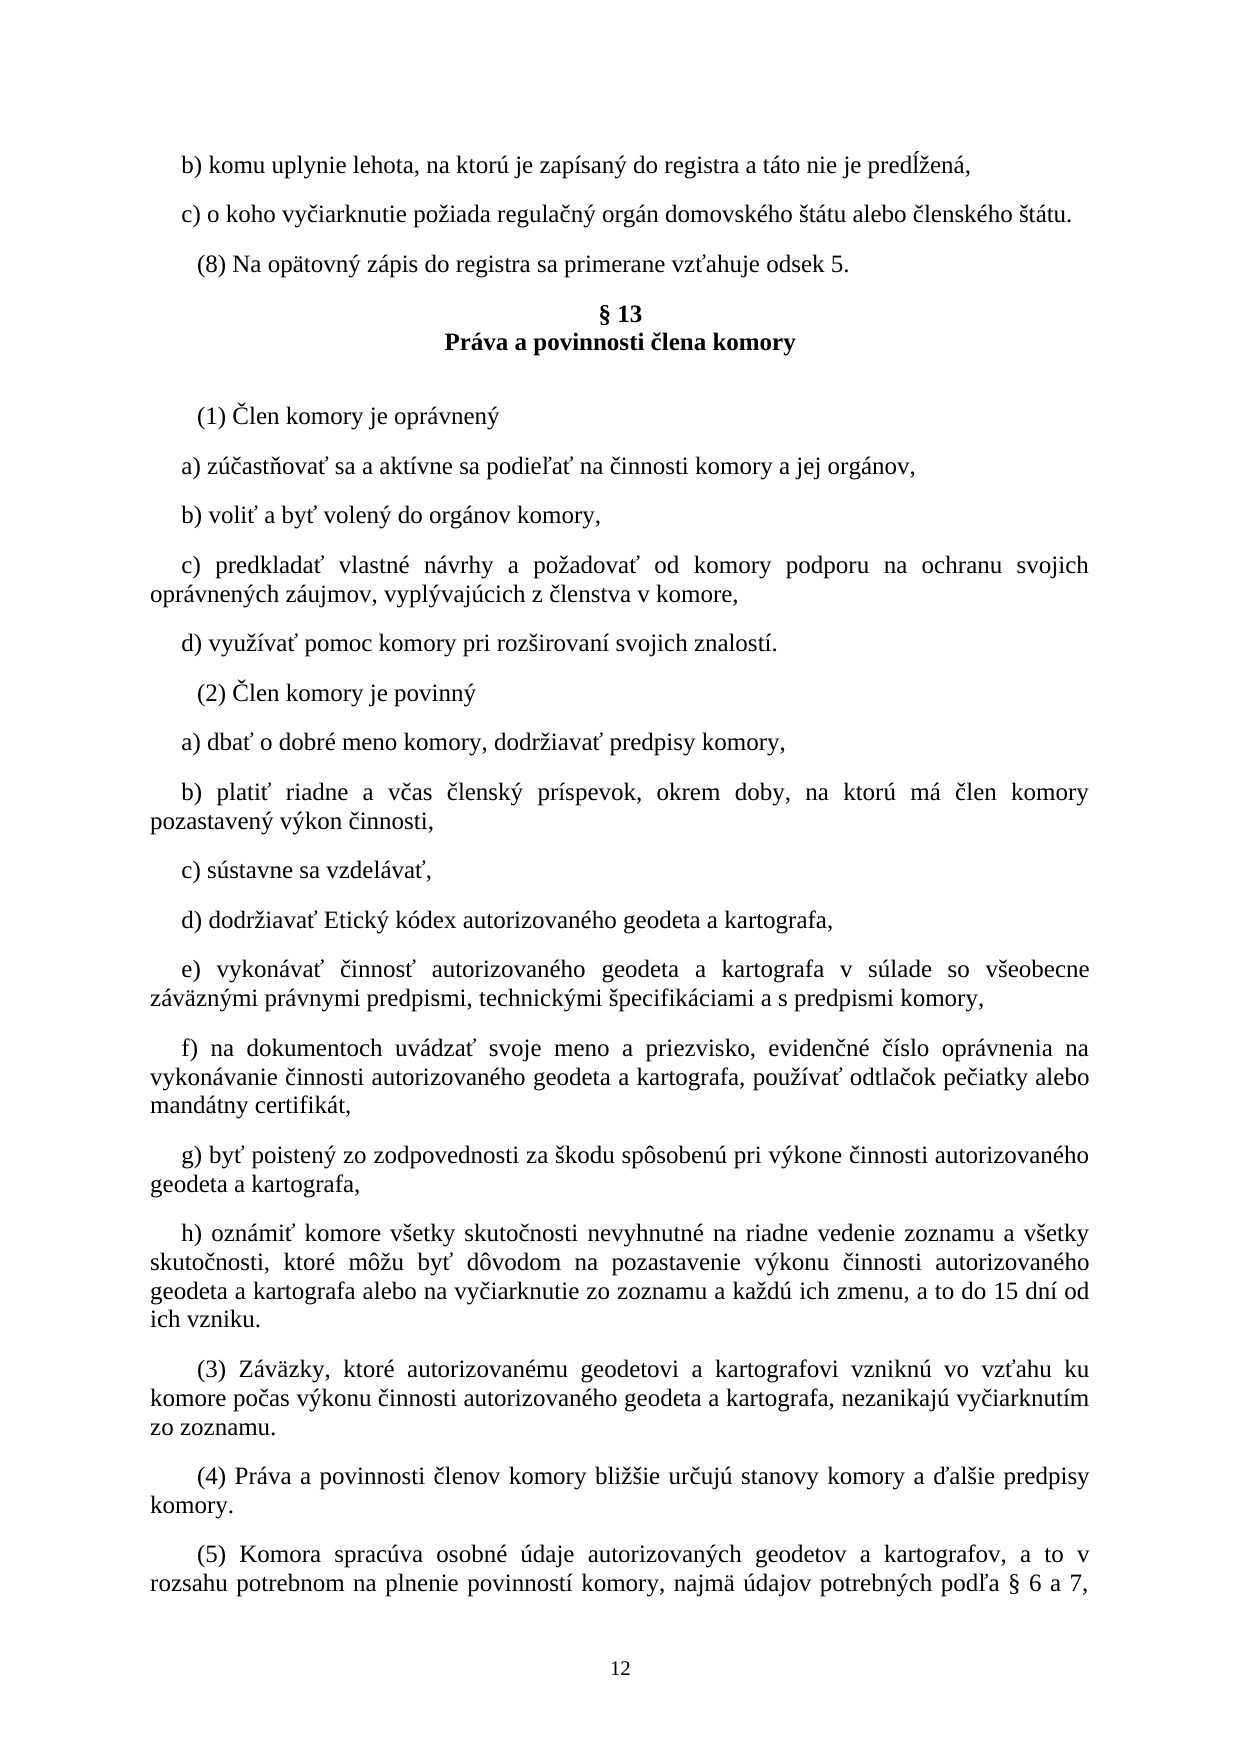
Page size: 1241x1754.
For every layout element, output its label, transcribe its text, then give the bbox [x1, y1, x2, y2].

text (1) Člen komory je oprávnený [150, 401, 1090, 430]
text h) oznámiť komore všetky skutočnosti nevyhnutné na riadne vedenie zoznamu a všetky skutočnosti, ktoré môžu byť dôvodom na pozastavenie výkonu činnosti autorizovaného geodeta a kartografa alebo na vyčiarknutie zo zoznamu a každú ich zmenu, a to do 15 dní od ich vzniku. [150, 1218, 1090, 1333]
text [150, 1539, 1090, 1597]
text § 13 [150, 299, 1090, 327]
text b) komu uplynie lehota, na ktorú je zapísaný do registra a táto nie je predĺžená, [150, 150, 1090, 179]
text e) vykonávať činnosť autorizovaného geodeta a kartografa v súlade so všeobecne záväznými právnymi predpismi, technickými špecifikáciami a s predpismi komory, [150, 954, 1090, 1012]
text Práva a povinnosti člena komory [150, 327, 1090, 356]
text f) na dokumentoch uvádzať svoje meno a priezvisko, evidenčné číslo oprávnenia na vykonávanie činnosti autorizovaného geodeta a kartografa, používať odtlačok pečiatky alebo mandátny certifikát, [150, 1033, 1090, 1119]
text a) zúčastňovať sa a aktívne sa podieľať na činnosti komory a jej orgánov, [150, 451, 1090, 479]
text d) dodržiavať Etický kódex autorizovaného geodeta a kartografa, [150, 905, 1090, 934]
text (4) Práva a povinnosti členov komory bližšie určujú stanovy komory a ďalšie predpisy komory. [150, 1461, 1090, 1519]
text b) platiť riadne a včas členský príspevok, okrem doby, na ktorú má člen komory pozastavený výkon činnosti, [150, 777, 1090, 834]
text (2) Člen komory je povinný [150, 678, 1090, 707]
text b) voliť a byť volený do orgánov komory, [150, 500, 1090, 529]
text c) sústavne sa vzdelávať, [150, 855, 1090, 884]
text a) dbať o dobré meno komory, dodržiavať predpisy komory, [150, 727, 1090, 756]
text d) využívať pomoc komory pri rozširovaní svojich znalostí. [150, 628, 1090, 657]
text g) byť poistený zo zodpovednosti za škodu spôsobenú pri výkone činnosti autorizovaného geodeta a kartografa, [150, 1140, 1090, 1197]
text (8) Na opätovný zápis do registra sa primerane vzťahuje odsek 5. [150, 249, 1090, 278]
text c) predkladať vlastné návrhy a požadovať od komory podporu na ochranu svojich oprávnených záujmov, vyplývajúcich z členstva v komore, [150, 550, 1090, 607]
text c) o koho vyčiarknutie požiada regulačný orgán domovského štátu alebo členského štátu. [150, 199, 1090, 228]
text (3) Záväzky, ktoré autorizovanému geodetovi a kartografovi vzniknú vo vzťahu ku komore počas výkonu činnosti autorizovaného geodeta a kartografa, nezanikajú vyčiarknutím zo zoznamu. [150, 1354, 1090, 1440]
